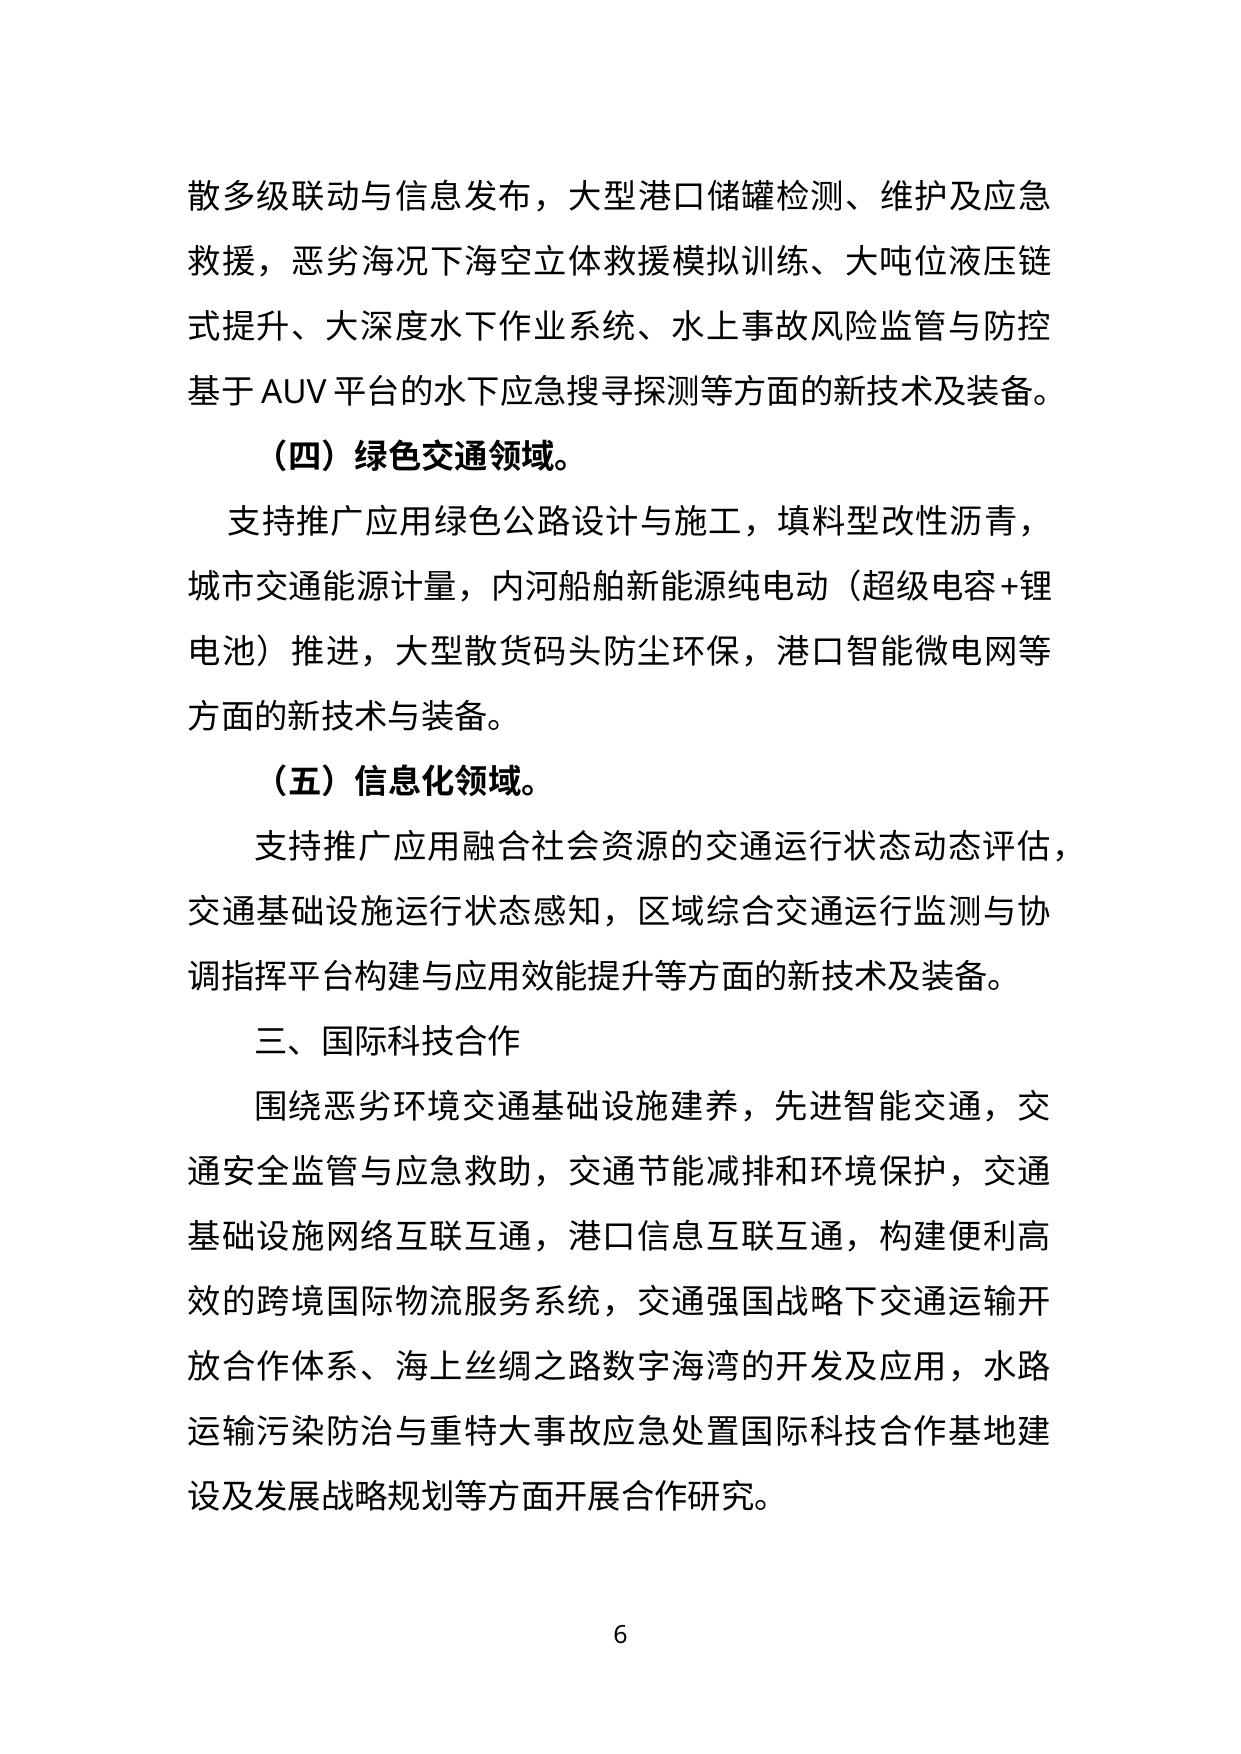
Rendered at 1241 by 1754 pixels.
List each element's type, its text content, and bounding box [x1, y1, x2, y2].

text 围绕恶劣环境交通基础设施建养，先进智能交通，交通安全监管与应急救助，交通节能减排和环境保护，交通基础设施网络互联互通，港口信息互联互通，构建便利高效的跨境国际物流服务系统，交通强国战略下交通运输开放合作体系、海上丝绸之路数字海湾的开发及应用，水路运输污染防治与重特大事故应急处置国际科技合作基地建设及发展战略规划等方面开展合作研究。 [187, 1072, 1053, 1527]
text （五）信息化领域。 [187, 747, 1053, 812]
text 三、国际科技合作 [187, 1007, 1053, 1072]
text （四）绿色交通领域。 [187, 422, 1053, 487]
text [187, 162, 1053, 422]
text 支持推广应用融合社会资源的交通运行状态动态评估，交通基础设施运行状态感知，区域综合交通运行监测与协调指挥平台构建与应用效能提升等方面的新技术及装备。 [187, 812, 1053, 1007]
text 支持推广应用绿色公路设计与施工，填料型改性沥青，城市交通能源计量，内河船舶新能源纯电动（超级电容+锂电池）推进，大型散货码头防尘环保，港口智能微电网等方面的新技术与装备。 [187, 487, 1053, 747]
